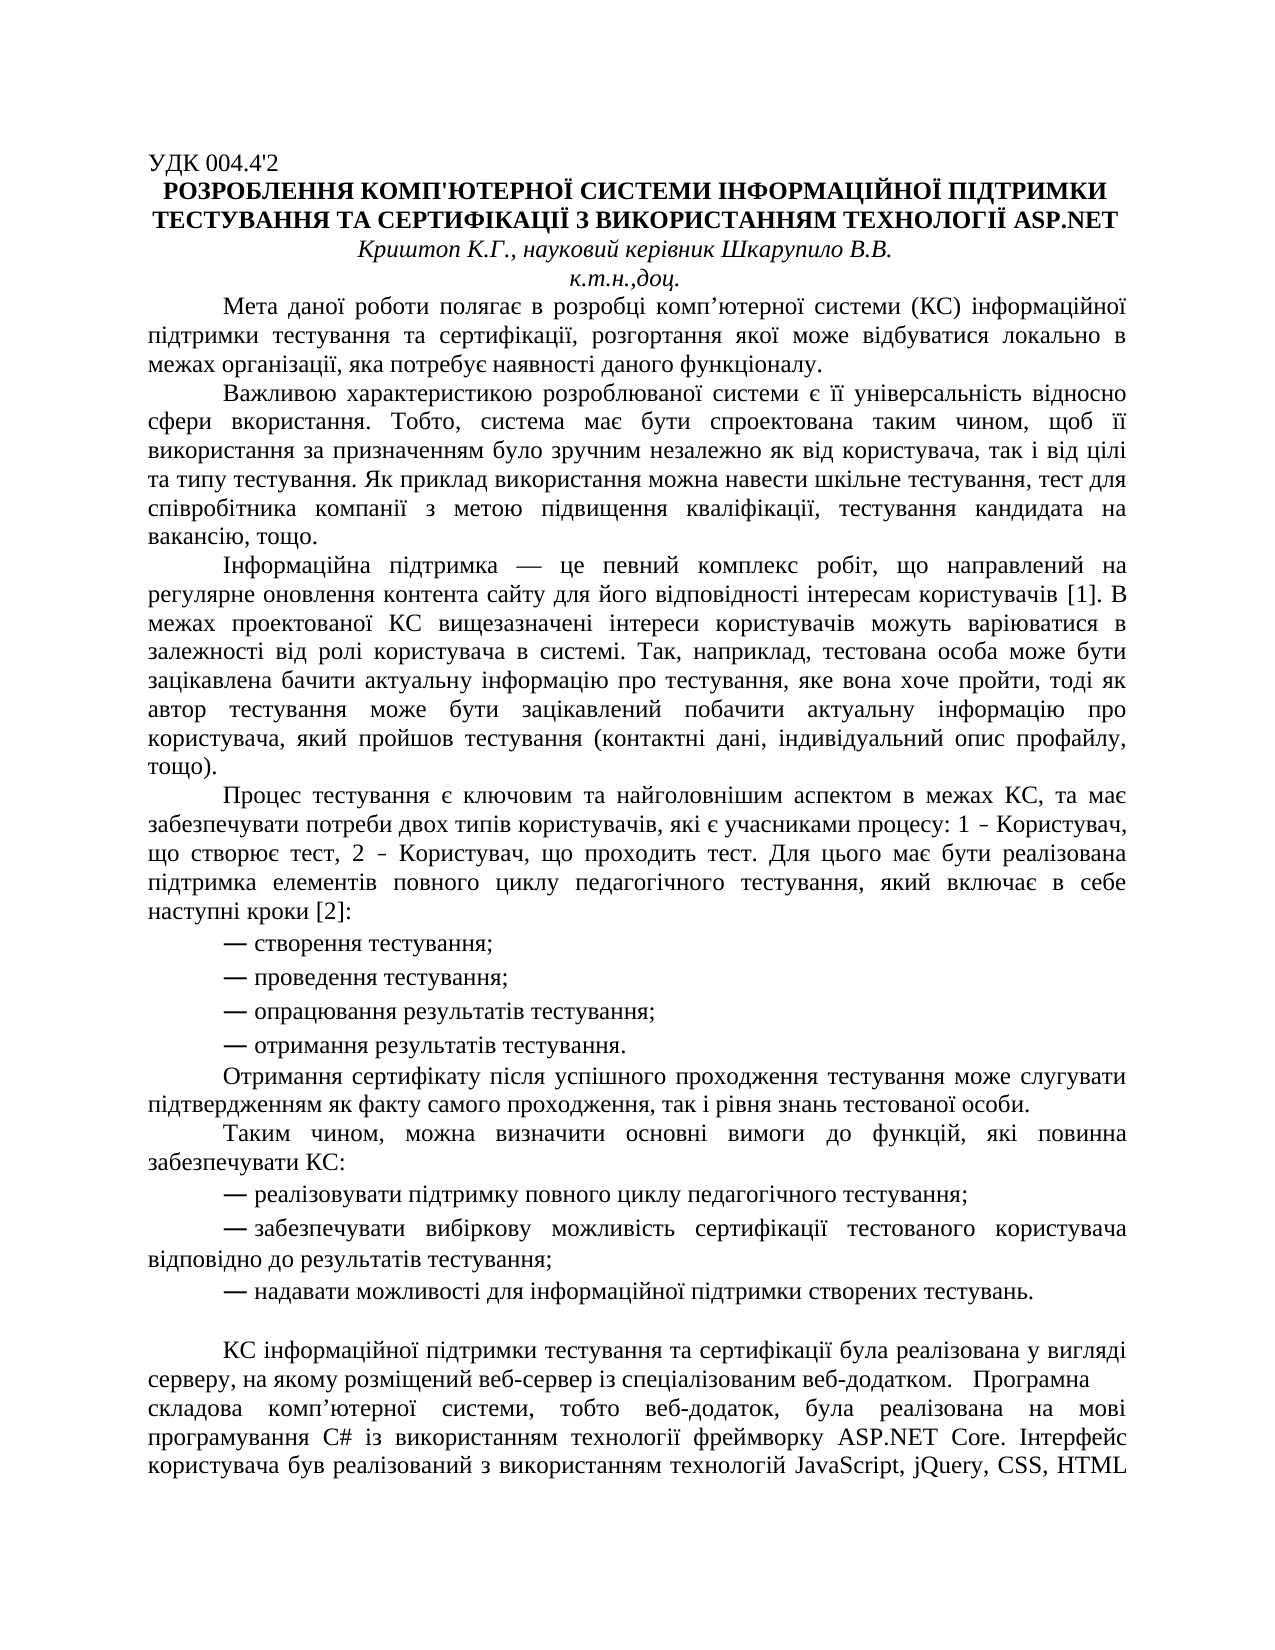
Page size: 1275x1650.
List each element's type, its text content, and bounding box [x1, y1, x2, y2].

list забезпечувати вибіркову можливість сертифікації тестованого користувача відповідно до результатів тестування; [148, 1210, 1127, 1273]
list реалізовувати підтримку повного циклу педагогічного тестування; [148, 1176, 1127, 1210]
list опрацювання результатів тестування; [223, 993, 1127, 1027]
list створення тестування; [223, 924, 1127, 959]
list надавати можливості для інформаційної підтримки створених тестувань. [148, 1273, 1127, 1307]
text Мета даної роботи полягає в розробці комп’ютерної системи (КС) інформаційної підтримки тестування та сертифікації, розгортання якої може відбуватися локально в межах організації, яка потребує наявності даного функціоналу. [148, 291, 1127, 378]
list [148, 1336, 1127, 1479]
text Таким чином, можна визначити основні вимоги до функцій, які повинна забезпечувати КС: [148, 1118, 1127, 1176]
text Важливою характеристикою розроблюваної системи є її універсальність відносно сфери вкористання. Тобто, система має бути спроектована таким чином, щоб її використання за призначенням було зручним незалежно як від користувача, так і від цілі та типу тестування. Як приклад використання можна навести шкільне тестування, тест для співробітника компанії з метою підвищення кваліфікації, тестування кандидата на вакансію, тощо. [148, 378, 1127, 550]
text УДК 004.4'2 [148, 148, 1127, 176]
text Процес тестування є ключовим та найголовнішим аспектом в межах КС, та має забезпечувати потреби двох типів користувачів, які є учасниками процесу: 1 – Користувач, що створює тест, 2 – Користувач, що проходить тест. Для цього має бути реалізована підтримка елементів повного циклу педагогічного тестування, який включає в себе наступні кроки [2]: [148, 780, 1127, 924]
list проведення тестування; [223, 959, 1127, 993]
text РОЗРОБЛЕННЯ КОМП'ЮТЕРНОЇ СИСТЕМИ ІНФОРМАЦІЙНОЇ ПІДТРИМКИ ТЕСТУВАННЯ ТА СЕРТИФІКАЦІЇ З ВИКОРИСТАННЯМ ТЕХНОЛОГІЇ ASP.NET [148, 176, 1122, 234]
text Отримання сертифікату після успішного проходження тестування може слугувати підтвердженням як факту самого проходження, так і рівня знань тестованої особи. [148, 1061, 1127, 1118]
list отримання результатів тестування. [223, 1027, 1127, 1061]
text Криштоп К.Г., науковий керівник Шкарупило В.В. к.т.н.,доц. [301, 234, 951, 291]
text Інформаційна підтримка — це певний комплекс робіт, що направлений на регулярне оновлення контента сайту для його відповідності інтересам користувачів [1]. В межах проектованої КС вищезазначені інтереси користувачів можуть варіюватися в залежності від ролі користувача в системі. Так, наприклад, тестована особа може бути зацікавлена бачити актуальну інформацію про тестування, яке вона хоче пройти, тоді як автор тестування може бути зацікавлений побачити актуальну інформацію про користувача, який пройшов тестування (контактні дані, індивідуальний опис профайлу, тощо). [148, 550, 1127, 780]
